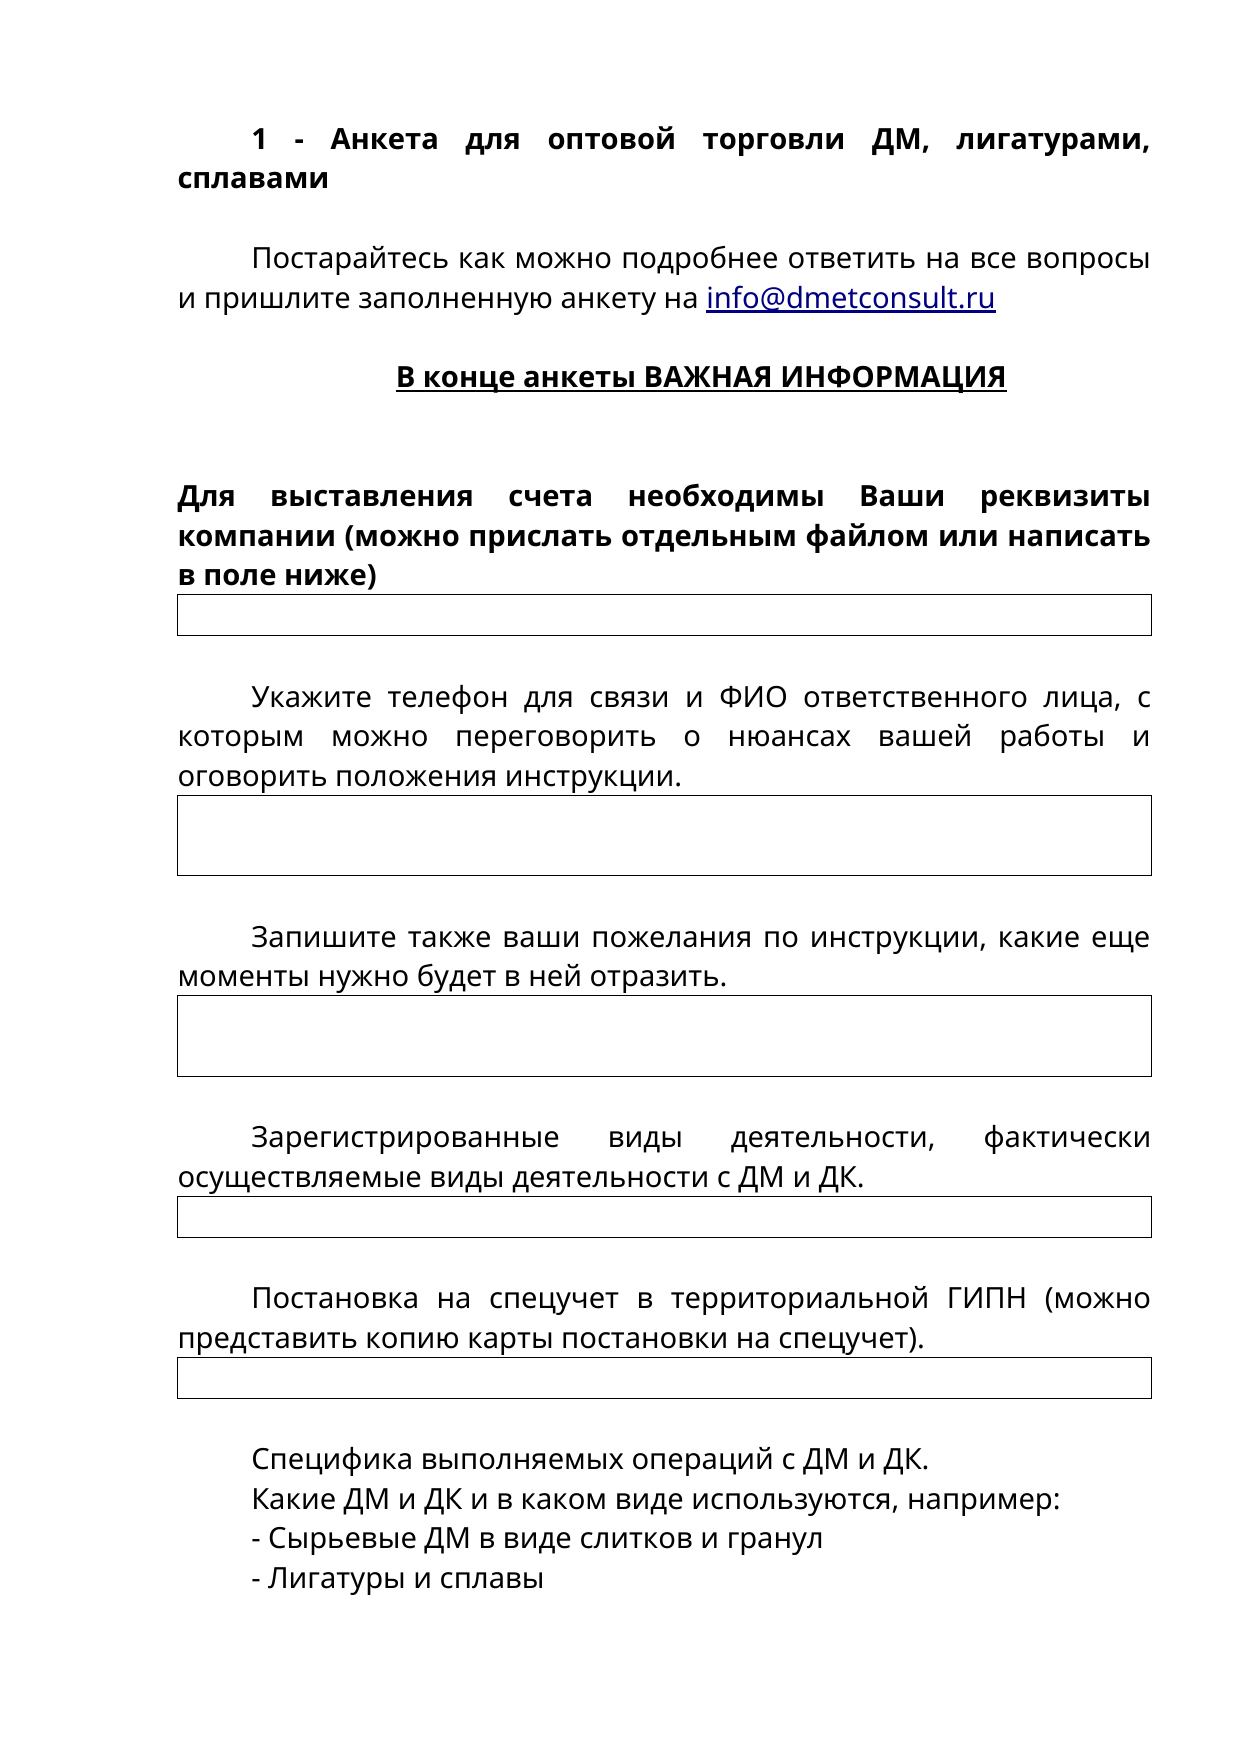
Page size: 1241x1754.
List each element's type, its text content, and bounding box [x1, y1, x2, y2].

text - Лигатуры и сплавы [177, 1557, 1152, 1597]
table_header [178, 796, 1151, 875]
table_header [178, 1197, 1151, 1237]
text Специфика выполняемых операций с ДМ и ДК. [177, 1438, 1152, 1478]
text В конце анкеты ВАЖНАЯ ИНФОРМАЦИЯ [177, 356, 1152, 396]
text Зарегистрированные виды деятельности, фактически осуществляемые виды деятельности с ДМ и ДК. [177, 1117, 1152, 1196]
table_header [178, 996, 1151, 1076]
text 1 - Анкета для оптовой торговли ДМ, лигатурами, сплавами [177, 118, 1152, 197]
text Постановка на спецучет в территориальной ГИПН (можно представить копию карты постановки на спецучет). [177, 1277, 1152, 1357]
text - Сырьевые ДМ в виде слитков и гранул [177, 1518, 1152, 1557]
table_header [178, 595, 1151, 635]
text Укажите телефон для связи и ФИО ответственного лица, с которым можно переговорить о нюансах вашей работы и оговорить положения инструкции. [177, 676, 1152, 795]
text Для выставления счета необходимы Ваши реквизиты компании (можно прислать отдельным файлом или написать в поле ниже) [177, 475, 1152, 594]
text Постарайтесь как можно подробнее ответить на все вопросы и пришлите заполненную анкету на info@dmetconsult.ru [177, 237, 1152, 317]
text Какие ДМ и ДК и в каком виде используются, например: [177, 1478, 1152, 1518]
text Запишите также ваши пожелания по инструкции, какие еще моменты нужно будет в ней отразить. [177, 916, 1152, 995]
table_header [178, 1358, 1151, 1397]
